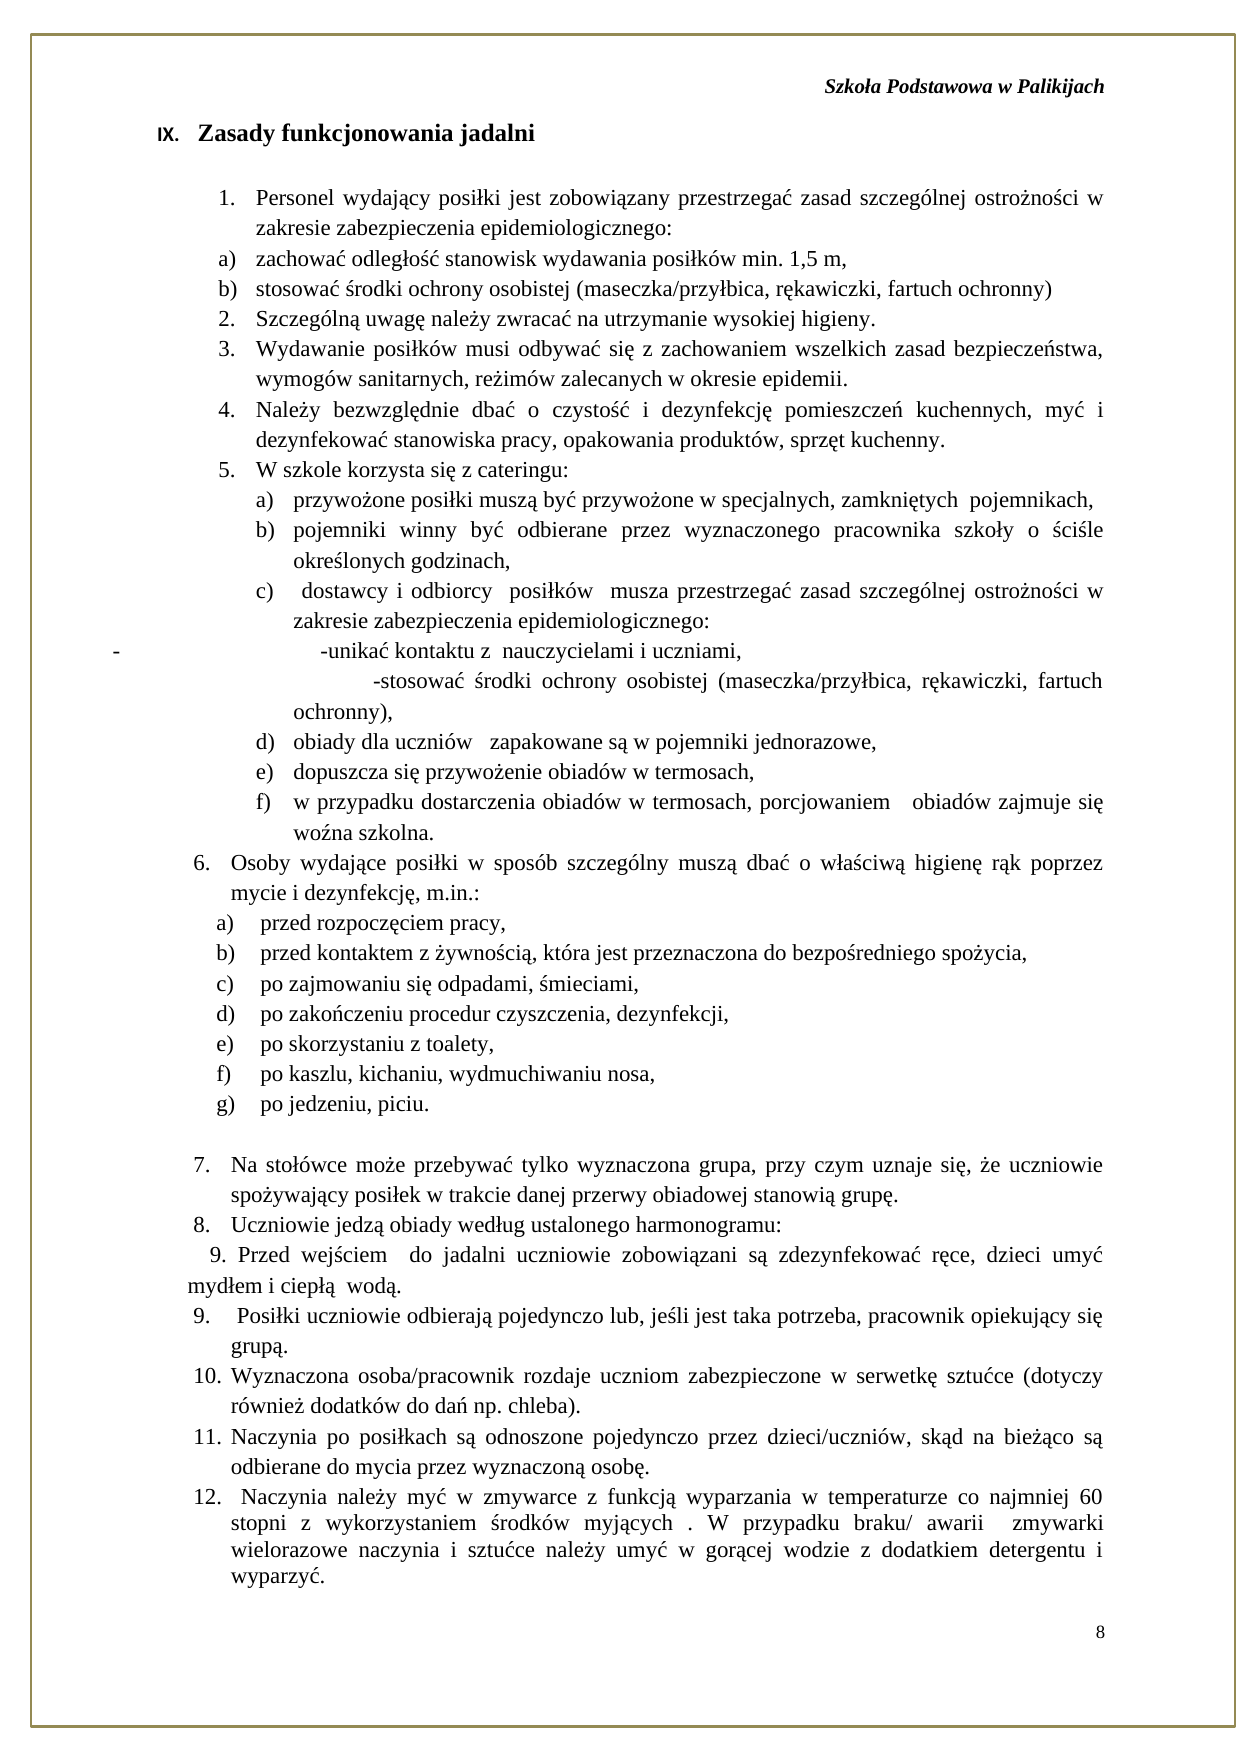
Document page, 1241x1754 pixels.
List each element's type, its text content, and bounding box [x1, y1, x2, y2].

list po zakończeniu procedur czyszczenia, dezynfekcji, [216, 1000, 1105, 1026]
list pojemniki winny być odbierane przez wyznaczonego pracownika szkoły o ściśle określonych godzinach, [256, 516, 1105, 573]
list obiady dla uczniów zapakowane są w pojemniki jednorazowe, [256, 728, 1105, 754]
subtitle Zasady funkcjonowania jadalni [157, 118, 1105, 147]
list po kaszlu, kichaniu, wydmuchiwaniu nosa, [216, 1060, 1105, 1087]
list 9. Przed wejściem do jadalni uczniowie zobowiązani są zdezynfekować ręce, dzieci umyć mydłem i ciepłą wodą. [187, 1241, 1105, 1298]
list przywożone posiłki muszą być przywożone w specjalnych, zamkniętych pojemnikach, [256, 486, 1105, 513]
list dopuszcza się przywożenie obiadów w termosach, [256, 758, 1105, 784]
list Na stołówce może przebywać tylko wyznaczona grupa, przy czym uznaje się, że uczniowie spożywający posiłek w trakcie danej przerwy obiadowej stanowią grupę. [193, 1151, 1105, 1207]
list po jedzeniu, piciu. [216, 1090, 1105, 1117]
list dostawcy i odbiorcy posiłków musza przestrzegać zasad szczególnej ostrożności w zakresie zabezpieczenia epidemiologicznego: [256, 577, 1105, 633]
list Wyznaczona osoba/pracownik rozdaje uczniom zabezpieczone w serwetkę sztućce (dotyczy również dodatków do dań np. chleba). [193, 1362, 1105, 1419]
list Szczególną uwagę należy zwracać na utrzymanie wysokiej higieny. [218, 305, 1105, 331]
list W szkole korzysta się z cateringu: [218, 456, 1105, 482]
list Osoby wydające posiłki w sposób szczególny muszą dbać o właściwą higienę rąk poprzez mycie i dezynfekcję, m.in.: [193, 849, 1105, 905]
list Naczynia należy myć w zmywarce z funkcją wyparzania w temperaturze co najmniej 60 stopni z wykorzystaniem środków myjących . W przypadku braku/ awarii zmywarki wielorazowe naczynia i sztućce należy umyć w gorącej wodzie z dodatkiem detergentu i wyparzyć. [193, 1483, 1105, 1588]
list przed rozpoczęciem pracy, [216, 909, 1105, 936]
list - -unikać kontaktu z nauczycielami i uczniami, [112, 637, 1105, 664]
list Wydawanie posiłków musi odbywać się z zachowaniem wszelkich zasad bezpieczeństwa, wymogów sanitarnych, reżimów zalecanych w okresie epidemii. [218, 335, 1105, 392]
list po skorzystaniu z toalety, [216, 1030, 1105, 1056]
list Posiłki uczniowie odbierają pojedynczo lub, jeśli jest taka potrzeba, pracownik opiekujący się grupą. [193, 1302, 1105, 1358]
list przed kontaktem z żywnością, która jest przeznaczona do bezpośredniego spożycia, [216, 939, 1105, 966]
list zachować odległość stanowisk wydawania posiłków min. 1,5 m, [218, 244, 1105, 271]
list po zajmowaniu się odpadami, śmieciami, [216, 969, 1105, 996]
list w przypadku dostarczenia obiadów w termosach, porcjowaniem obiadów zajmuje się woźna szkolna. [256, 788, 1105, 845]
list Należy bezwzględnie dbać o czystość i dezynfekcję pomieszczeń kuchennych, myć i dezynfekować stanowiska pracy, opakowania produktów, sprzęt kuchenny. [218, 396, 1105, 452]
list Naczynia po posiłkach są odnoszone pojedynczo przez dzieci/uczniów, skąd na bieżąco są odbierane do mycia przez wyznaczoną osobę. [193, 1423, 1105, 1479]
list Uczniowie jedzą obiady według ustalonego harmonogramu: [193, 1211, 1105, 1238]
list stosować środki ochrony osobistej (maseczka/przyłbica, rękawiczki, fartuch ochronny) [218, 275, 1105, 301]
list Personel wydający posiłki jest zobowiązany przestrzegać zasad szczególnej ostrożności w zakresie zabezpieczenia epidemiologicznego: [218, 184, 1105, 241]
list -stosować środki ochrony osobistej (maseczka/przyłbica, rękawiczki, fartuch ochronny), [293, 667, 1105, 724]
